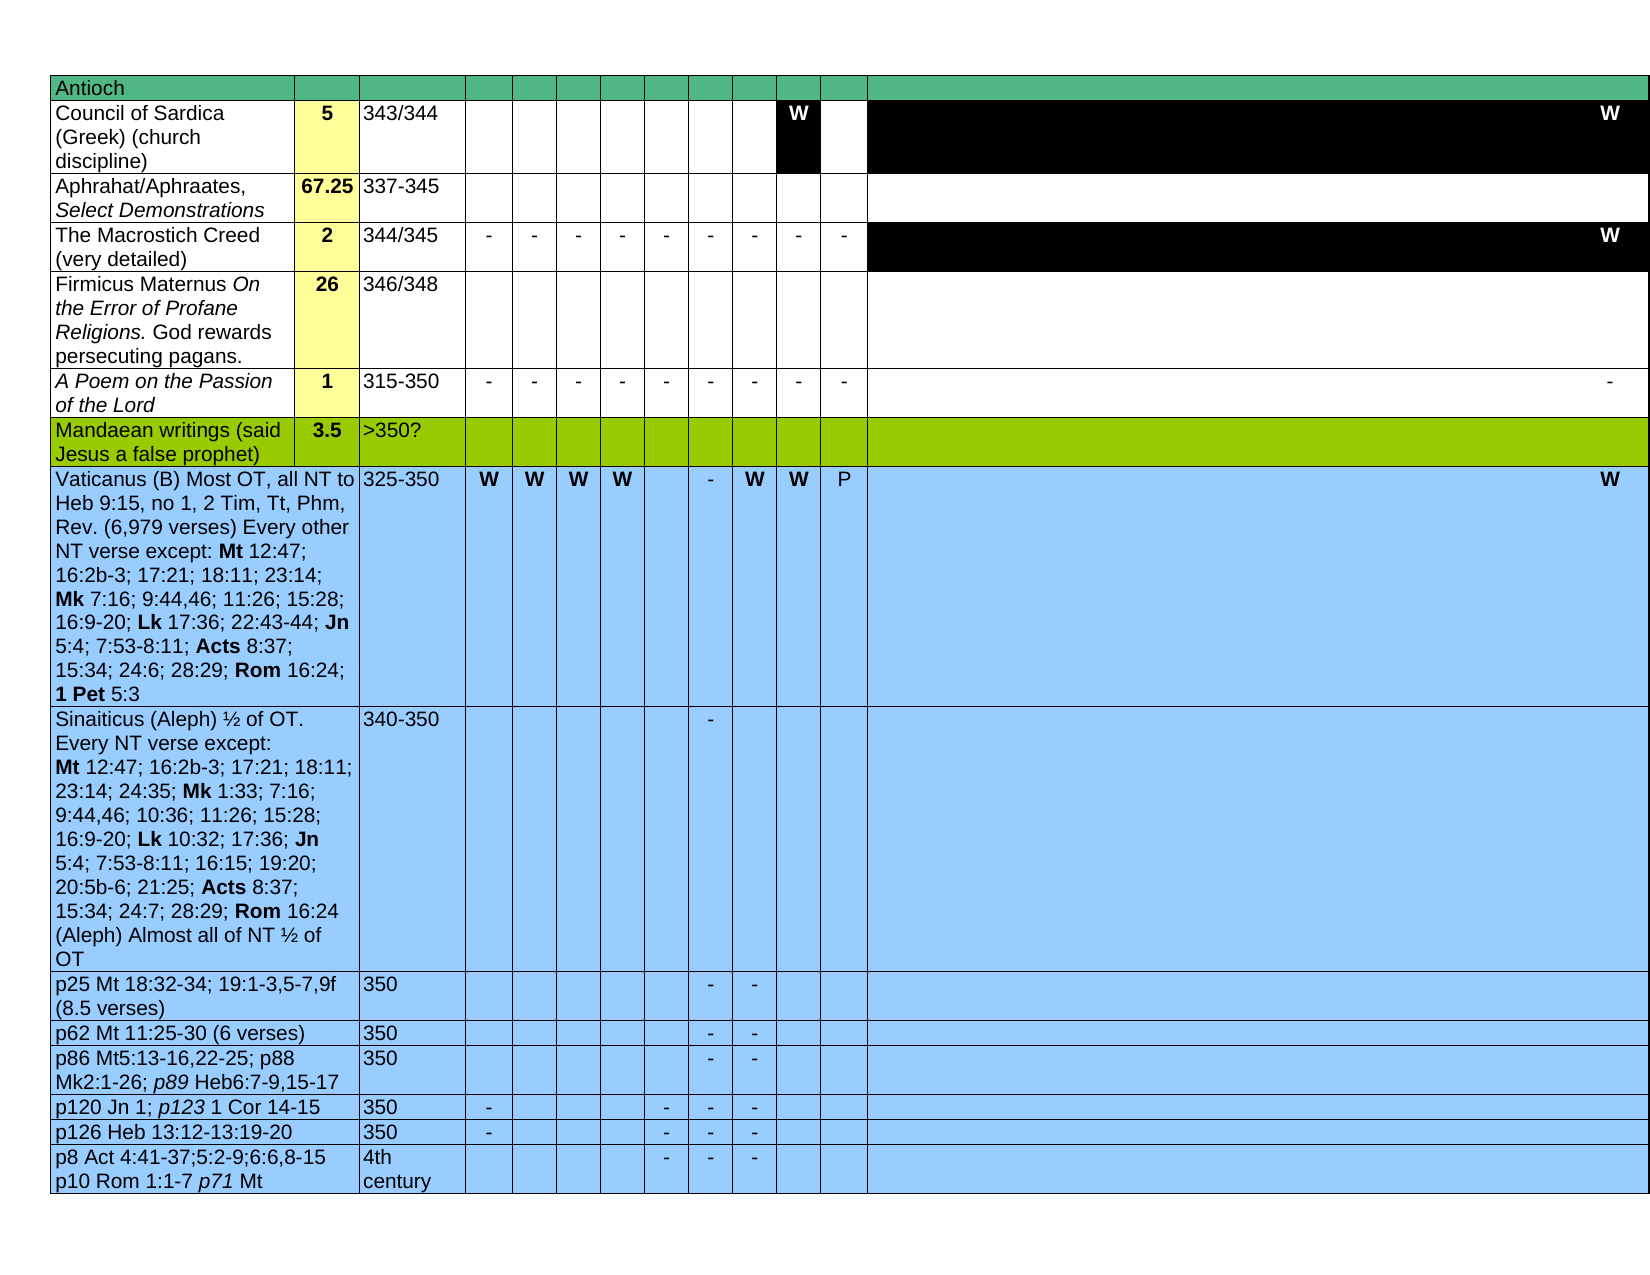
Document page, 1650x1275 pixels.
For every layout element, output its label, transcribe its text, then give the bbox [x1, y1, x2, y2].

table_cell [868, 1120, 1648, 1144]
table_cell [868, 1095, 1648, 1119]
table_cell 337-345 [360, 174, 465, 222]
table_cell - [645, 1145, 688, 1193]
table_cell [821, 272, 867, 368]
table_cell W [868, 101, 1648, 173]
table_cell - [557, 223, 600, 271]
table_cell [733, 707, 776, 971]
table_cell p62 Mt 11:25-30 (6 verses) [51, 1021, 359, 1045]
table_cell Sinaiticus (Aleph) ½ of OT. Every NT verse except: Mt 12:47; 16:2b-3; 17:21; 18:11; 23:14; 24:35; Mk 1:33; 7:16; 9:44,46; 10:36; 11:26; 15:28; 16:9-20; Lk 10:32; 17:36; Jn 5:4; 7:53-8:11; 16:15; 19:20; 20:5b-6; 21:25; Acts 8:37; 15:34; 24:7; 28:29; Rom 16:24 (Aleph) Almost all of NT ½ of OT [51, 707, 359, 971]
table_cell - [601, 369, 644, 417]
table_cell p126 Heb 13:12-13:19-20 [51, 1120, 359, 1144]
table_cell [645, 101, 688, 173]
table_cell [601, 1145, 644, 1193]
table_cell [513, 1120, 556, 1144]
table_cell [821, 1145, 867, 1193]
table_cell [513, 1095, 556, 1119]
table_cell W [777, 101, 820, 173]
table_cell [821, 1046, 867, 1094]
table_cell - [733, 369, 776, 417]
table_cell - [689, 1145, 732, 1193]
table_cell [466, 101, 512, 173]
table_cell [777, 272, 820, 368]
table_cell [733, 101, 776, 173]
table_cell 346/348 [360, 272, 465, 368]
table_cell W [868, 223, 1648, 271]
table_cell - [466, 1120, 512, 1144]
table_cell - [733, 1120, 776, 1144]
table_cell - [777, 223, 820, 271]
table_cell [733, 174, 776, 222]
table_cell Council of Sardica (Greek) (church discipline) [51, 101, 294, 173]
table_cell [601, 1095, 644, 1119]
table_cell [601, 707, 644, 971]
table_cell [868, 418, 1648, 466]
table_cell [868, 1021, 1648, 1045]
table_cell 344/345 [360, 223, 465, 271]
table_cell Vaticanus (B) Most OT, all NT to Heb 9:15, no 1, 2 Tim, Tt, Phm, Rev. (6,979 verses) Every other NT verse except: Mt 12:47; 16:2b-3; 17:21; 18:11; 23:14; Mk 7:16; 9:44,46; 11:26; 15:28; 16:9-20; Lk 17:36; 22:43-44; Jn 5:4; 7:53-8:11; Acts 8:37; 15:34; 24:6; 28:29; Rom 16:24; 1 Pet 5:3 [51, 467, 359, 706]
table_cell [557, 272, 600, 368]
table_cell 2 [295, 223, 359, 271]
table_cell - [733, 1046, 776, 1094]
table_cell [645, 174, 688, 222]
table_cell W [513, 467, 556, 706]
table_cell - [689, 369, 732, 417]
table_cell [466, 1145, 512, 1193]
table_cell [557, 1095, 600, 1119]
table_cell [513, 418, 556, 466]
table_cell [557, 1046, 600, 1094]
table_cell The Macrostich Creed (very detailed) [51, 223, 294, 271]
table_cell - [777, 76, 820, 100]
table_cell Firmicus Maternus On the Error of Profane Religions. God rewards persecuting pagans. [51, 272, 294, 368]
table_cell - [513, 76, 556, 100]
table_cell 1 [295, 76, 359, 100]
table_cell - [777, 369, 820, 417]
table_cell - [733, 1021, 776, 1045]
table_cell [733, 418, 776, 466]
table_cell - [466, 369, 512, 417]
table_cell [777, 418, 820, 466]
table_cell 67.25 [295, 174, 359, 222]
table_cell [777, 1046, 820, 1094]
table_cell - [821, 76, 867, 100]
table_cell - [645, 76, 688, 100]
table_cell [601, 174, 644, 222]
table_cell - [821, 369, 867, 417]
table_cell - [733, 972, 776, 1020]
table_cell [868, 707, 1648, 971]
table_cell - [689, 223, 732, 271]
table_cell W [868, 76, 1648, 100]
table_cell [466, 1046, 512, 1094]
table_cell [821, 707, 867, 971]
table_cell - [689, 467, 732, 706]
table_cell - [513, 223, 556, 271]
table_cell [689, 418, 732, 466]
table_cell 4th century [360, 1145, 465, 1193]
table_cell [868, 1046, 1648, 1094]
table_cell [733, 272, 776, 368]
table_cell - [733, 223, 776, 271]
table_cell [777, 972, 820, 1020]
table_cell W [557, 467, 600, 706]
table_cell [466, 1021, 512, 1045]
table_cell - [645, 1095, 688, 1119]
table_cell [645, 1021, 688, 1045]
table_cell - [868, 369, 1648, 417]
table_cell [557, 418, 600, 466]
table_cell W [733, 467, 776, 706]
table_cell [513, 272, 556, 368]
table_cell [601, 1120, 644, 1144]
table_cell [777, 1120, 820, 1144]
table_cell A Poem on the Passion of the Lord [51, 369, 294, 417]
table_cell p120 Jn 1; p123 1 Cor 14-15 [51, 1095, 359, 1119]
table_cell [557, 101, 600, 173]
table_cell Mild Arian Creed of [51, 76, 294, 100]
table_cell W [868, 467, 1648, 706]
table_cell [513, 101, 556, 173]
table_cell W [601, 467, 644, 706]
table_cell [821, 1021, 867, 1045]
table_cell [645, 972, 688, 1020]
table_cell P [821, 467, 867, 706]
table_cell [513, 972, 556, 1020]
table_cell [689, 272, 732, 368]
table_cell 325-350 [360, 467, 465, 706]
table_cell Aphrahat/Aphraates, Select Demonstrations [51, 174, 294, 222]
table_cell [601, 972, 644, 1020]
table_cell [601, 418, 644, 466]
table_cell - [466, 1095, 512, 1119]
table_cell [689, 174, 732, 222]
table_cell - [689, 707, 732, 971]
table_cell [821, 1120, 867, 1144]
table_cell [821, 101, 867, 173]
table_cell - [821, 223, 867, 271]
table_cell [466, 972, 512, 1020]
table_cell [868, 972, 1648, 1020]
table_cell [557, 1021, 600, 1045]
table_cell [645, 418, 688, 466]
table_cell - [733, 1145, 776, 1193]
table_cell [645, 1046, 688, 1094]
table_cell 5 [295, 101, 359, 173]
table_cell [777, 1145, 820, 1193]
table_cell [601, 101, 644, 173]
table_cell - [689, 1120, 732, 1144]
table_cell [557, 972, 600, 1020]
table_cell [466, 418, 512, 466]
table_cell - [645, 223, 688, 271]
table_cell [821, 972, 867, 1020]
table_cell c.341/344 [360, 76, 465, 100]
table_cell 343/344 [360, 101, 465, 173]
table_cell 1 [295, 369, 359, 417]
table_cell - [689, 1021, 732, 1045]
table_cell [601, 1046, 644, 1094]
table_cell 3.5 [295, 418, 359, 466]
table_cell p25 Mt 18:32-34; 19:1-3,5-7,9f (8.5 verses) [51, 972, 359, 1020]
table_cell [513, 1021, 556, 1045]
table_cell [466, 174, 512, 222]
table_cell [777, 1021, 820, 1045]
table_cell - [557, 369, 600, 417]
table_cell 340-350 [360, 707, 465, 971]
table_cell [513, 1145, 556, 1193]
table_cell 315-350 [360, 369, 465, 417]
table_cell 350 [360, 972, 465, 1020]
table_cell p86 Mt5:13-16,22-25; p88 Mk2:1-26; p89 Heb6:7-9,15-17 [51, 1046, 359, 1094]
table_cell [513, 707, 556, 971]
table_cell [645, 272, 688, 368]
table_cell - [689, 76, 732, 100]
table_cell - [645, 1120, 688, 1144]
table_cell - [689, 1046, 732, 1094]
table_cell - [557, 76, 600, 100]
table_cell - [466, 76, 512, 100]
table_cell [557, 174, 600, 222]
table_cell [466, 707, 512, 971]
table_cell [557, 1145, 600, 1193]
table_cell [601, 1021, 644, 1045]
table_cell [601, 272, 644, 368]
table_cell >350? [360, 418, 465, 466]
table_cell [51, 1145, 359, 1193]
table_cell - [689, 1095, 732, 1119]
table_cell 350 [360, 1046, 465, 1094]
table_cell [777, 1095, 820, 1119]
table_cell [821, 174, 867, 222]
table_cell W [466, 467, 512, 706]
table_cell W [777, 467, 820, 706]
table_cell [868, 272, 1648, 368]
table_cell Mandaean writings (said Jesus a false prophet) [51, 418, 294, 466]
table_cell - [733, 76, 776, 100]
table_cell - [601, 223, 644, 271]
table_cell [689, 101, 732, 173]
table_cell [868, 174, 1648, 222]
table_cell [513, 1046, 556, 1094]
table_cell - [601, 76, 644, 100]
table_cell 26 [295, 272, 359, 368]
table_cell [777, 174, 820, 222]
table_cell - [466, 223, 512, 271]
table_cell - [645, 369, 688, 417]
table_cell - [733, 1095, 776, 1119]
table_cell [821, 1095, 867, 1119]
table_cell [557, 707, 600, 971]
table_cell [645, 467, 688, 706]
table_cell 350 [360, 1021, 465, 1045]
table_cell - [513, 369, 556, 417]
table_cell 350 [360, 1095, 465, 1119]
table_cell 350 [360, 1120, 465, 1144]
table_cell - [689, 972, 732, 1020]
table_cell [513, 174, 556, 222]
table_cell [868, 1145, 1648, 1193]
table_cell [557, 1120, 600, 1144]
table_cell [466, 272, 512, 368]
table_cell [821, 418, 867, 466]
table_cell [645, 707, 688, 971]
